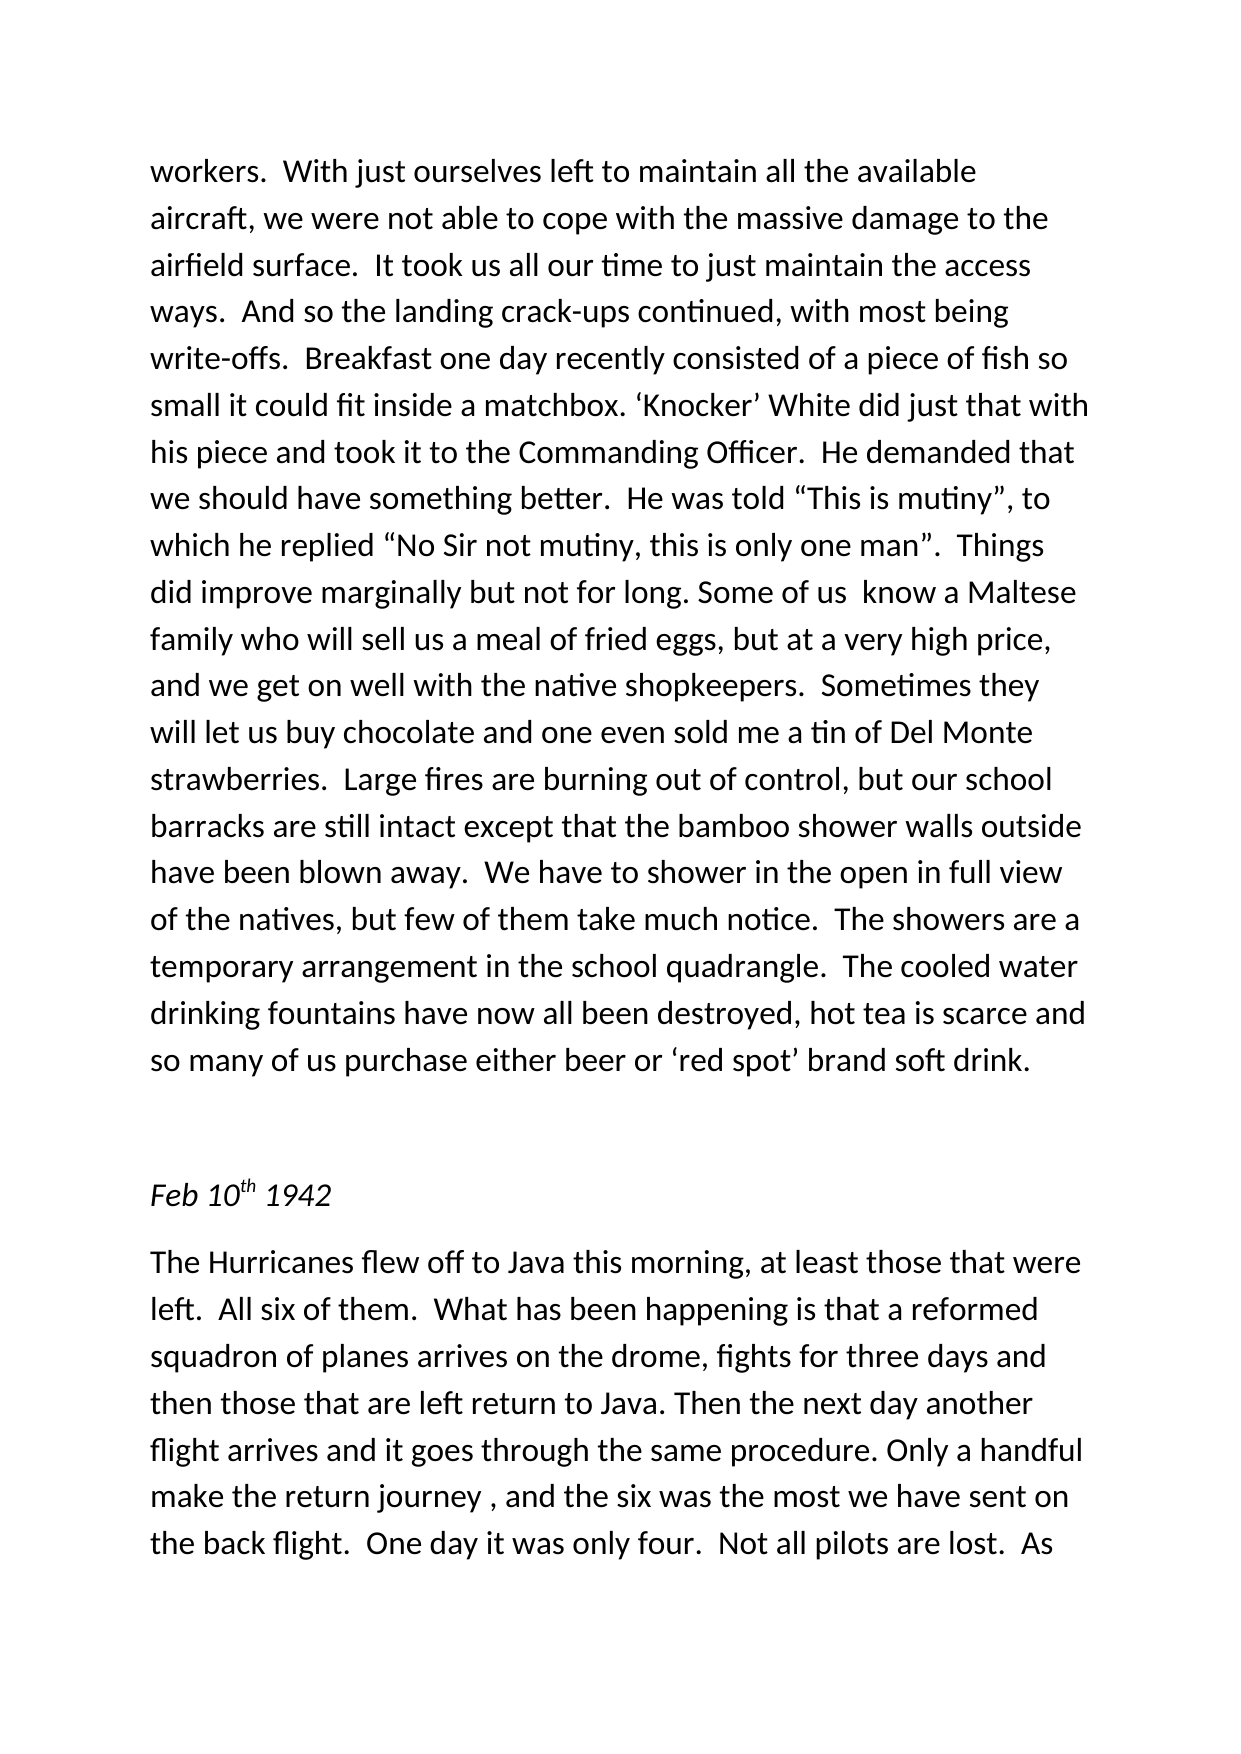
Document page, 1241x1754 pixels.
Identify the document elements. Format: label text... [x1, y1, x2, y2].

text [150, 150, 1090, 1079]
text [150, 1241, 1090, 1563]
text Feb 10th 1942 [150, 1174, 1090, 1214]
